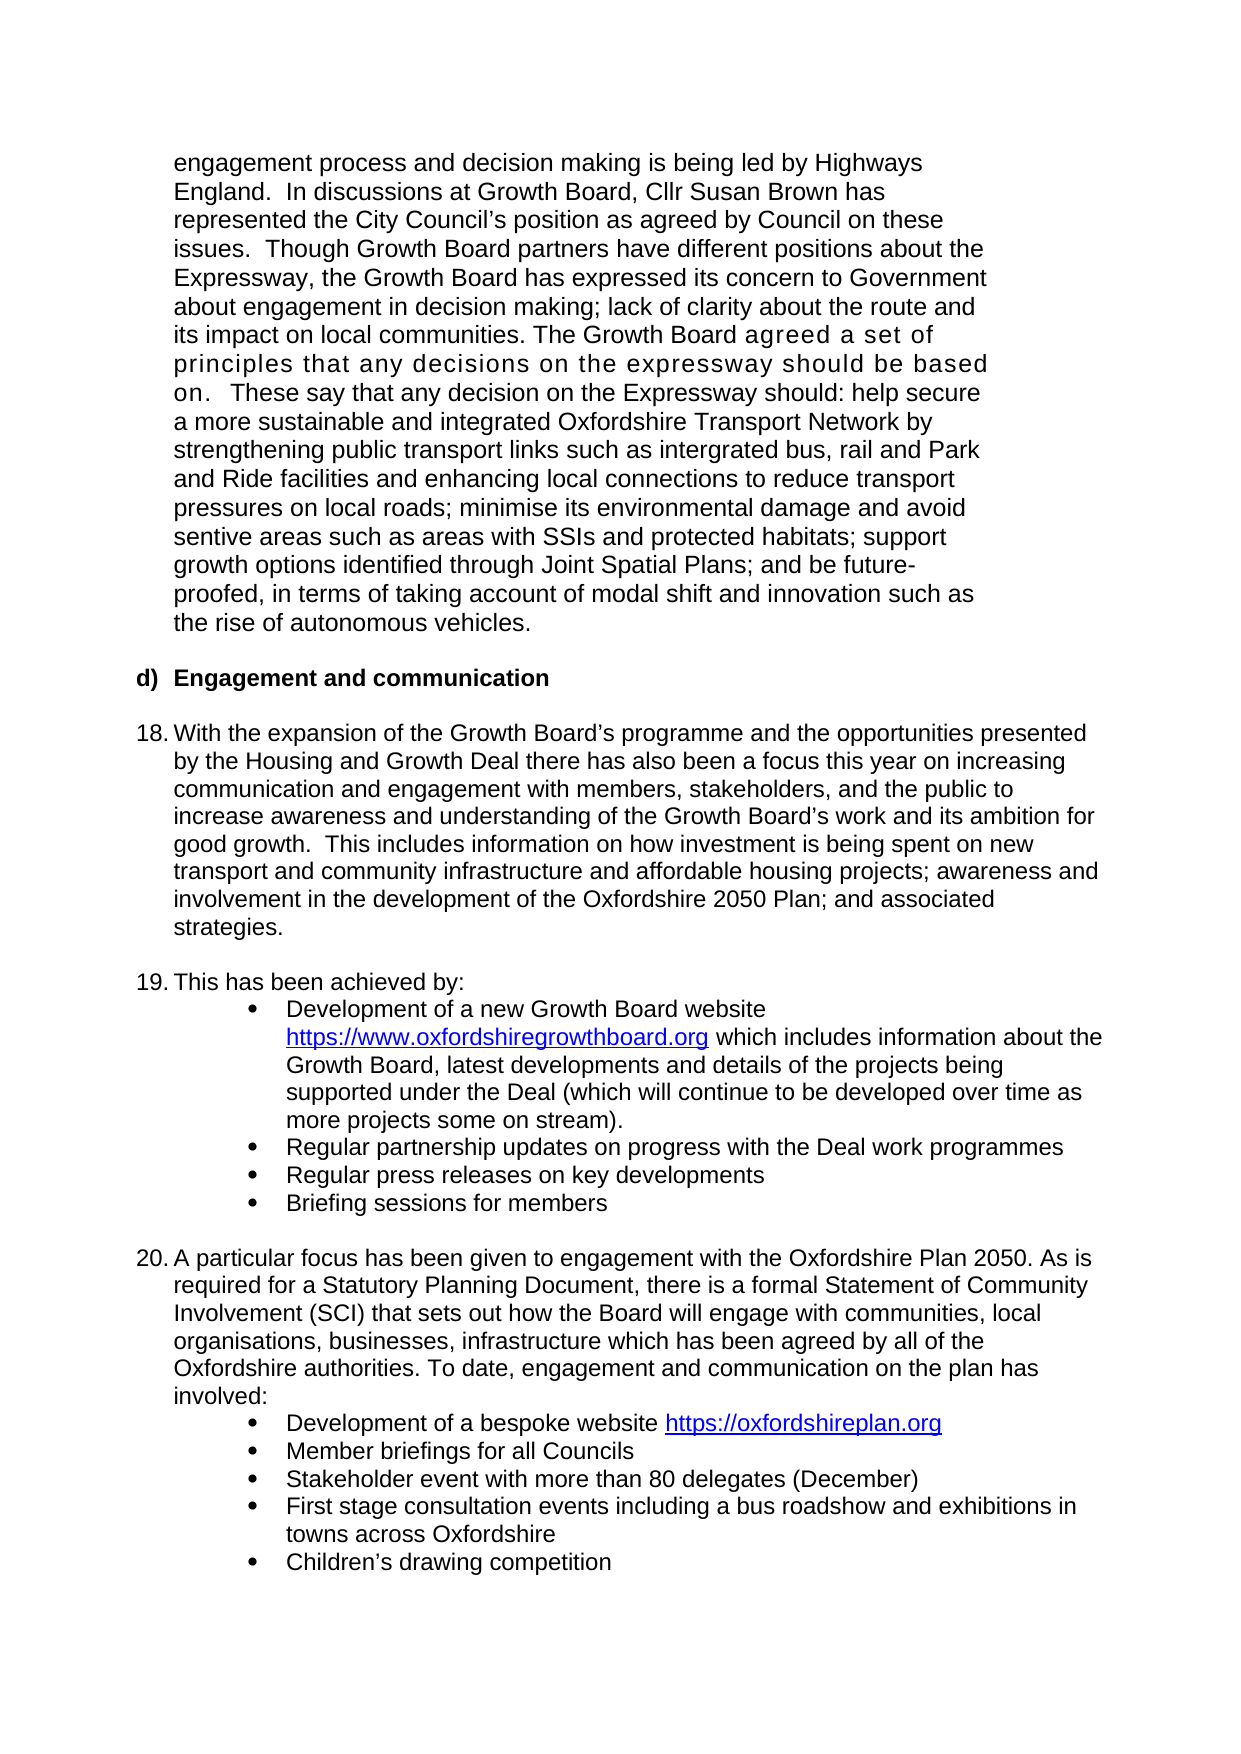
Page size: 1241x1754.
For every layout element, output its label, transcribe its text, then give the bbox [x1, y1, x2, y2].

list A particular focus has been given to engagement with the Oxfordshire Plan 2050. As is required for a Statutory Planning Document, there is a formal Statement of Community Involvement (SCI) that sets out how the Board will engage with communities, local organisations, businesses, infrastructure which has been agreed by all of the Oxfordshire authorities. To date, engagement and communication on the plan has involved: [136, 1244, 1104, 1409]
list With the expansion of the Growth Board’s programme and the opportunities presented by the Housing and Growth Deal there has also been a focus this year on increasing communication and engagement with members, stakeholders, and the public to increase awareness and understanding of the Growth Board’s work and its ambition for good growth. This includes information on how investment is being spent on new transport and community infrastructure and affordable housing projects; awareness and involvement in the development of the Oxfordshire 2050 Plan; and associated strategies. [136, 719, 1104, 940]
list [136, 148, 998, 636]
list Briefing sessions for members [248, 1188, 1104, 1216]
list Engagement and communication [136, 664, 1104, 692]
list Regular partnership updates on progress with the Deal work programmes [248, 1133, 1104, 1161]
list Development of a bespoke website https://oxfordshireplan.org [248, 1409, 1104, 1437]
list Children’s drawing competition [248, 1547, 1104, 1575]
list Stakeholder event with more than 80 delegates (December) [248, 1464, 1104, 1492]
list First stage consultation events including a bus roadshow and exhibitions in towns across Oxfordshire [248, 1492, 1104, 1547]
list Regular press releases on key developments [248, 1161, 1104, 1188]
list This has been achieved by: [136, 968, 1104, 995]
list Development of a new Growth Board website https://www.oxfordshiregrowthboard.org which includes information about the Growth Board, latest developments and details of the projects being supported under the Deal (which will continue to be developed over time as more projects some on stream). [248, 995, 1104, 1133]
list Member briefings for all Councils [248, 1437, 1104, 1464]
